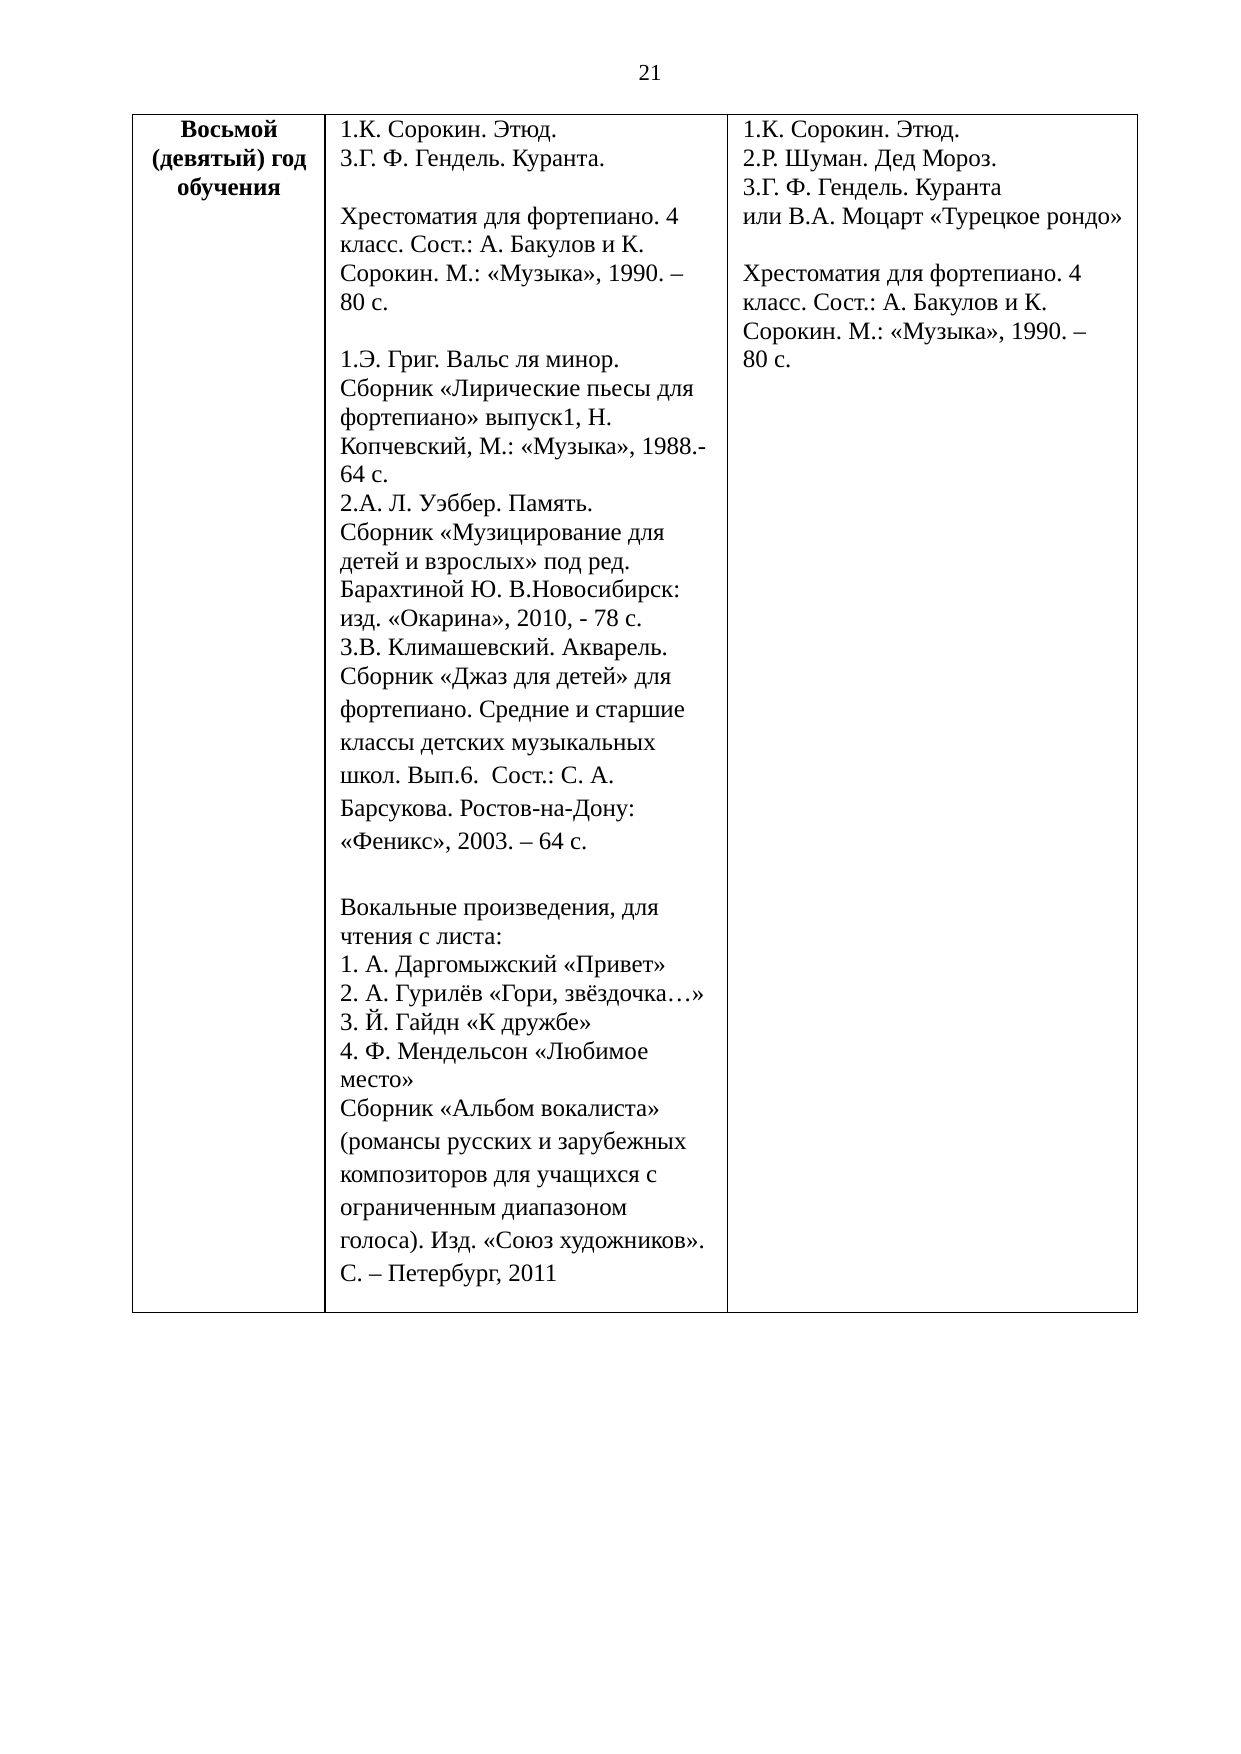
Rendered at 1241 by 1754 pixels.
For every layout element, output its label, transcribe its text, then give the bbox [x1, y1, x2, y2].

table_cell 1.К. Сорокин. Этюд. 2.Р. Шуман. Дед Мороз. 3.Г. Ф. Гендель. Куранта или В.А. Моцарт «Турецкое рондо» Хрестоматия для фортепиано. 4 класс. Сост.: А. Бакулов и К. Сорокин. М.: «Музыка», 1990. – 80 с. [728, 115, 1137, 1312]
table_cell Восьмой (девятый) год обучения [133, 115, 324, 1312]
table_cell 1.К. Сорокин. Этюд. 3.Г. Ф. Гендель. Куранта. Хрестоматия для фортепиано. 4 класс. Сост.: А. Бакулов и К. Сорокин. М.: «Музыка», 1990. – 80 с. 1.Э. Григ. Вальс ля минор. Сборник «Лирические пьесы для фортепиано» выпуск1, Н. Копчевский, М.: «Музыка», 1988.-64 с. 2.А. Л. Уэббер. Память. Сборник «Музицирование для детей и взрослых» под ред. Барахтиной Ю. В.Новосибирск: изд. «Окарина», 2010, - 78 с. 3.В. Климашевский. Акварель. Сборник «Джаз для детей» для фортепиано. Средние и старшие классы детских музыкальных школ. Вып.6. Сост.: С. А. Барсукова. Ростов-на-Дону: «Феникс», 2003. – 64 с. Вокальные произведения, для чтения с листа: 1. А. Даргомыжский «Привет» 2. А. Гурилёв «Гори, звёздочка…» 3. Й. Гайдн «К дружбе» 4. Ф. Мендельсон «Любимое место» Сборник «Альбом вокалиста» (романсы русских и зарубежных композиторов для учащихся с ограниченным диапазоном голоса). Изд. «Союз художников». С. – Петербург, 2011 [326, 115, 727, 1312]
